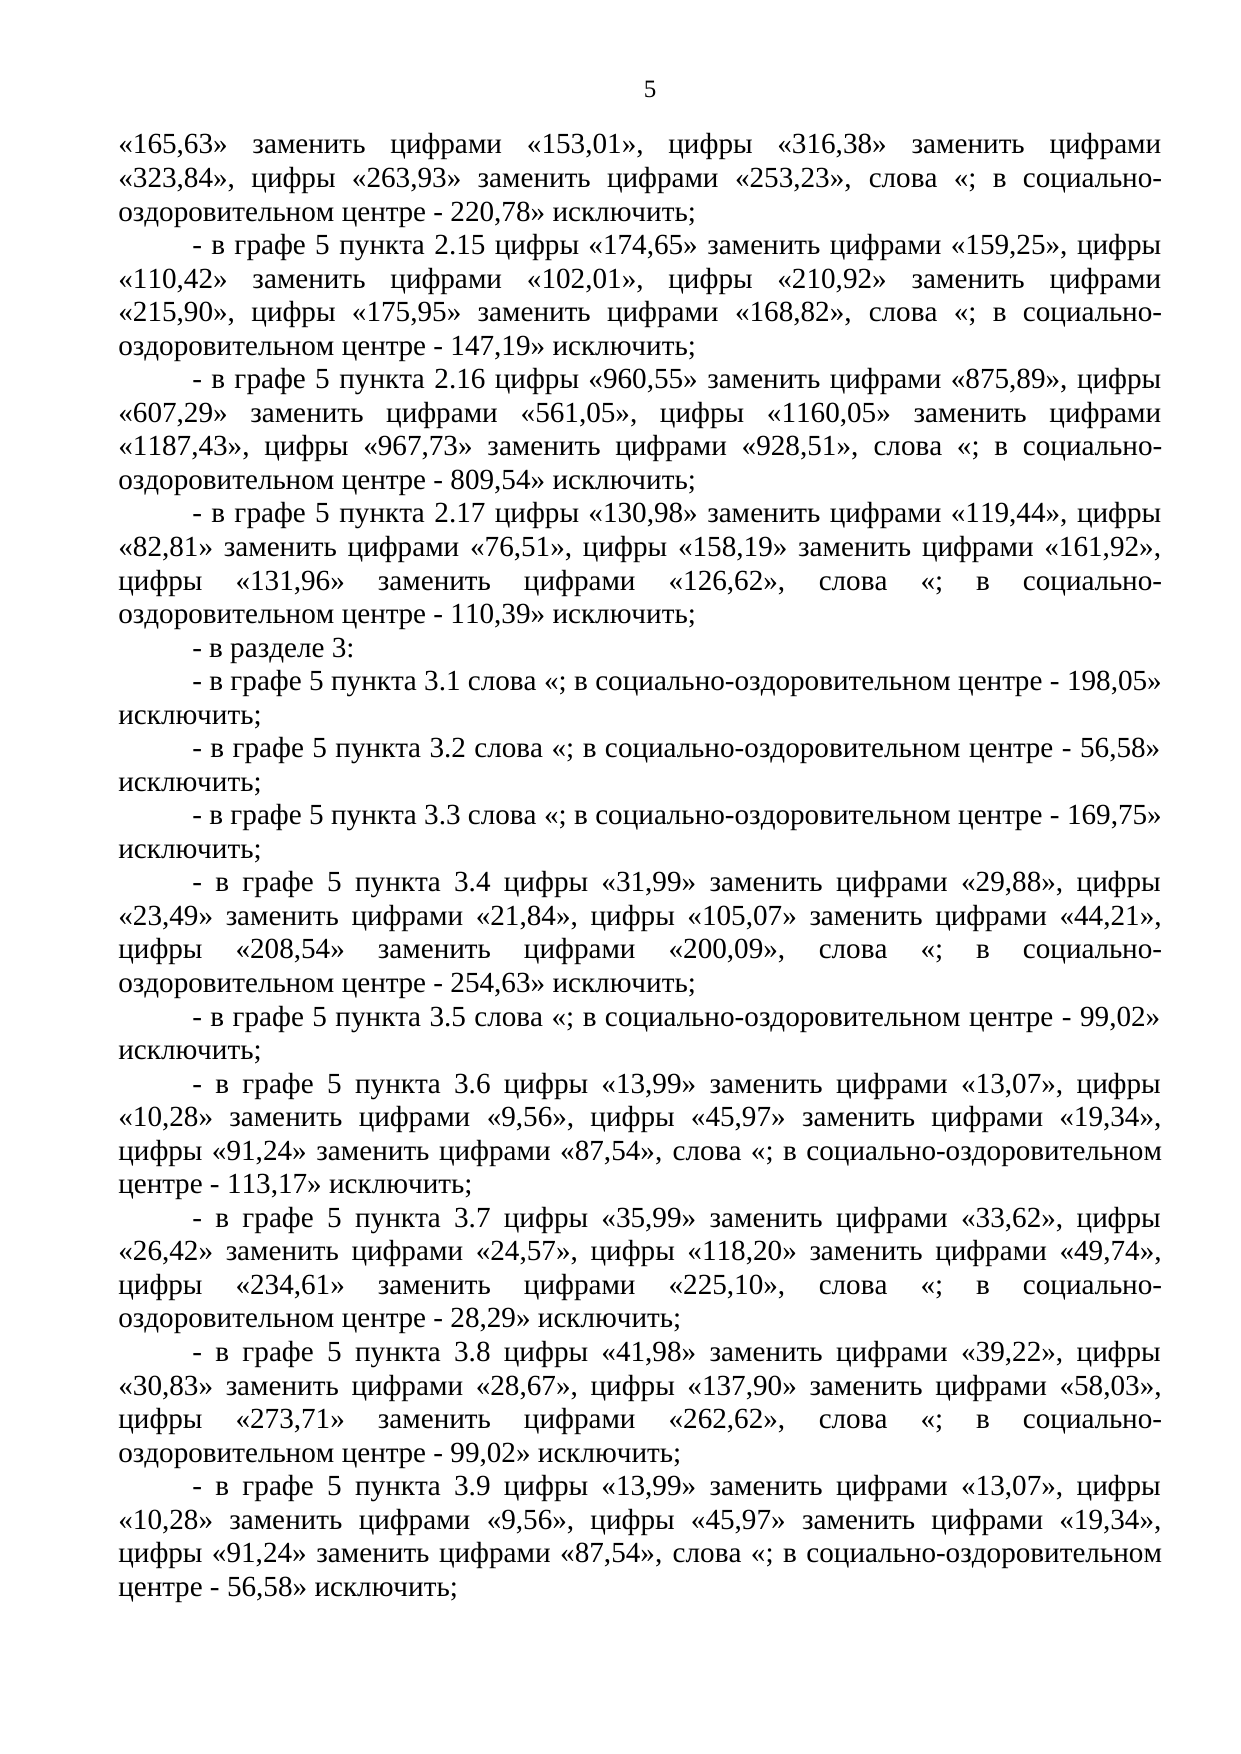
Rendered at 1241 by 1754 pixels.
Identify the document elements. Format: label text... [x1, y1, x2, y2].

text - в графе 5 пункта 3.3 слова «; в социально-оздоровительном центре - 169,75» исключить; [118, 797, 1162, 864]
text - в графе 5 пункта 3.5 слова «; в социально-оздоровительном центре - 99,02» исключить; [118, 999, 1162, 1066]
text - в графе 5 пункта 3.1 слова «; в социально-оздоровительном центре - 198,05» исключить; [118, 663, 1162, 730]
text - в графе 5 пункта 3.9 цифры «13,99» заменить цифрами «13,07», цифры «10,28» заменить цифрами «9,56», цифры «45,97» заменить цифрами «19,34», цифры «91,24» заменить цифрами «87,54», слова «; в социально-оздоровительном центре - 56,58» исключить; [118, 1468, 1162, 1602]
text - в графе 5 пункта 3.6 цифры «13,99» заменить цифрами «13,07», цифры «10,28» заменить цифрами «9,56», цифры «45,97» заменить цифрами «19,34», цифры «91,24» заменить цифрами «87,54», слова «; в социально-оздоровительном центре - 113,17» исключить; [118, 1066, 1162, 1200]
text - в разделе 3: [118, 630, 1162, 663]
text - в графе 5 пункта 3.2 слова «; в социально-оздоровительном центре - 56,58» исключить; [118, 730, 1162, 797]
text - в графе 5 пункта 2.17 цифры «130,98» заменить цифрами «119,44», цифры «82,81» заменить цифрами «76,51», цифры «158,19» заменить цифрами «161,92», цифры «131,96» заменить цифрами «126,62», слова «; в социально-оздоровительном центре - 110,39» исключить; [118, 496, 1162, 630]
text - в графе 5 пункта 3.8 цифры «41,98» заменить цифрами «39,22», цифры «30,83» заменить цифрами «28,67», цифры «137,90» заменить цифрами «58,03», цифры «273,71» заменить цифрами «262,62», слова «; в социально-оздоровительном центре - 99,02» исключить; [118, 1334, 1162, 1468]
text - в графе 5 пункта 2.16 цифры «960,55» заменить цифрами «875,89», цифры «607,29» заменить цифрами «561,05», цифры «1160,05» заменить цифрами «1187,43», цифры «967,73» заменить цифрами «928,51», слова «; в социально-оздоровительном центре - 809,54» исключить; [118, 361, 1162, 496]
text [118, 127, 1162, 227]
text - в графе 5 пункта 3.4 цифры «31,99» заменить цифрами «29,88», цифры «23,49» заменить цифрами «21,84», цифры «105,07» заменить цифрами «44,21», цифры «208,54» заменить цифрами «200,09», слова «; в социально-оздоровительном центре - 254,63» исключить; [118, 864, 1162, 999]
text - в графе 5 пункта 2.15 цифры «174,65» заменить цифрами «159,25», цифры «110,42» заменить цифрами «102,01», цифры «210,92» заменить цифрами «215,90», цифры «175,95» заменить цифрами «168,82», слова «; в социально-оздоровительном центре - 147,19» исключить; [118, 227, 1162, 361]
text - в графе 5 пункта 3.7 цифры «35,99» заменить цифрами «33,62», цифры «26,42» заменить цифрами «24,57», цифры «118,20» заменить цифрами «49,74», цифры «234,61» заменить цифрами «225,10», слова «; в социально-оздоровительном центре - 28,29» исключить; [118, 1200, 1162, 1334]
